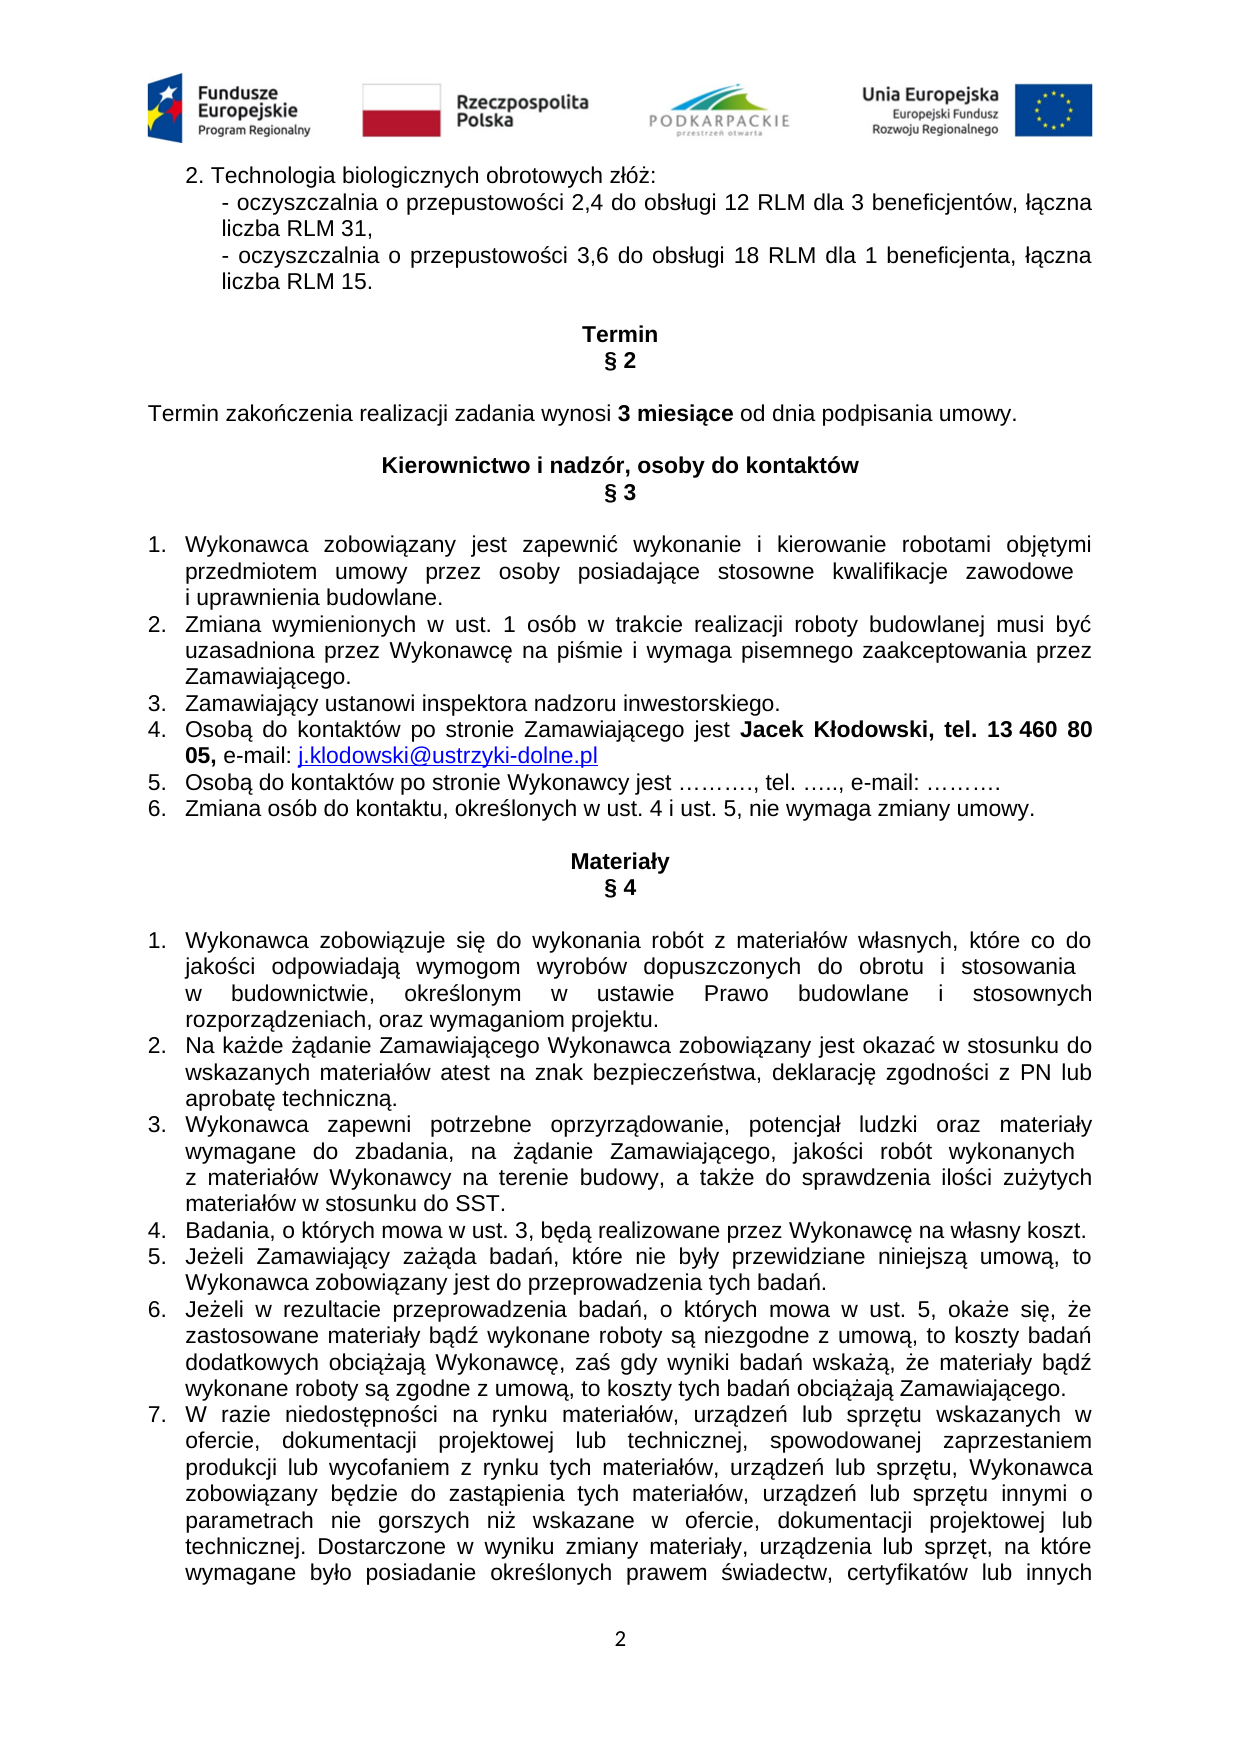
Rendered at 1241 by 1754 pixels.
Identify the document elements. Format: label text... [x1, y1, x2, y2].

picture [147, 73, 1093, 143]
text § 2 [148, 347, 1093, 373]
text Termin [148, 321, 1093, 347]
list Jeżeli w rezultacie przeprowadzenia badań, o których mowa w ust. 5, okaże się, że zastosowane materiały bądź wykonane roboty są niezgodne z umową, to koszty badań dodatkowych obciążają Wykonawcę, zaś gdy wyniki badań wskażą, że materiały bądź wykonane roboty są zgodne z umową, to koszty tych badań obciążają Zamawiającego. [148, 1296, 1093, 1401]
list Zmiana osób do kontaktu, określonych w ust. 4 i ust. 5, nie wymaga zmiany umowy. [148, 795, 1093, 821]
list Wykonawca zapewni potrzebne oprzyrządowanie, potencjał ludzki oraz materiały wymagane do zbadania, na żądanie Zamawiającego, jakości robót wykonanych z materiałów Wykonawcy na terenie budowy, a także do sprawdzenia ilości zużytych materiałów w stosunku do SST. [148, 1111, 1093, 1217]
list - oczyszczalnia o przepustowości 2,4 do obsługi 12 RLM dla 3 beneficjentów, łączna liczba RLM 31, [221, 189, 1093, 242]
text § 3 [148, 479, 1093, 505]
list Zamawiający ustanowi inspektora nadzoru inwestorskiego. [148, 689, 1093, 716]
list Wykonawca zobowiązuje się do wykonania robót z materiałów własnych, które co do jakości odpowiadają wymogom wyrobów dopuszczonych do obrotu i stosowania w budownictwie, określonym w ustawie Prawo budowlane i stosownych rozporządzeniach, oraz wymaganiom projektu. [148, 927, 1093, 1032]
text Materiały [148, 848, 1093, 874]
list Badania, o których mowa w ust. 3, będą realizowane przez Wykonawcę na własny koszt. [148, 1217, 1093, 1243]
text § 4 [148, 874, 1093, 900]
list Osobą do kontaktów po stronie Wykonawcy jest ………., tel. ….., e-mail: ………. [148, 769, 1093, 795]
text Termin zakończenia realizacji zadania wynosi 3 miesiące od dnia podpisania umowy. [148, 400, 1093, 426]
list Zmiana wymienionych w ust. 1 osób w trakcie realizacji roboty budowlanej musi być uzasadniona przez Wykonawcę na piśmie i wymaga pisemnego zaakceptowania przez Zamawiającego. [148, 611, 1093, 689]
list - oczyszczalnia o przepustowości 3,6 do obsługi 18 RLM dla 1 beneficjenta, łączna liczba RLM 15. [221, 242, 1093, 294]
list Jeżeli Zamawiający zażąda badań, które nie były przewidziane niniejszą umową, to Wykonawca zobowiązany jest do przeprowadzenia tych badań. [148, 1243, 1093, 1296]
text Kierownictwo i nadzór, osoby do kontaktów [148, 452, 1093, 479]
list Na każde żądanie Zamawiającego Wykonawca zobowiązany jest okazać w stosunku do wskazanych materiałów atest na znak bezpieczeństwa, deklarację zgodności z PN lub aprobatę techniczną. [148, 1032, 1093, 1111]
list 2. Technologia biologicznych obrotowych złóż: [185, 162, 1093, 189]
list Osobą do kontaktów po stronie Zamawiającego jest Jacek Kłodowski, tel. 13 460 80 05, e-mail: j.klodowski@ustrzyki-dolne.pl [148, 716, 1093, 769]
list Wykonawca zobowiązany jest zapewnić wykonanie i kierowanie robotami objętymi przedmiotem umowy przez osoby posiadające stosowne kwalifikacje zawodowe i uprawnienia budowlane. [148, 531, 1093, 611]
